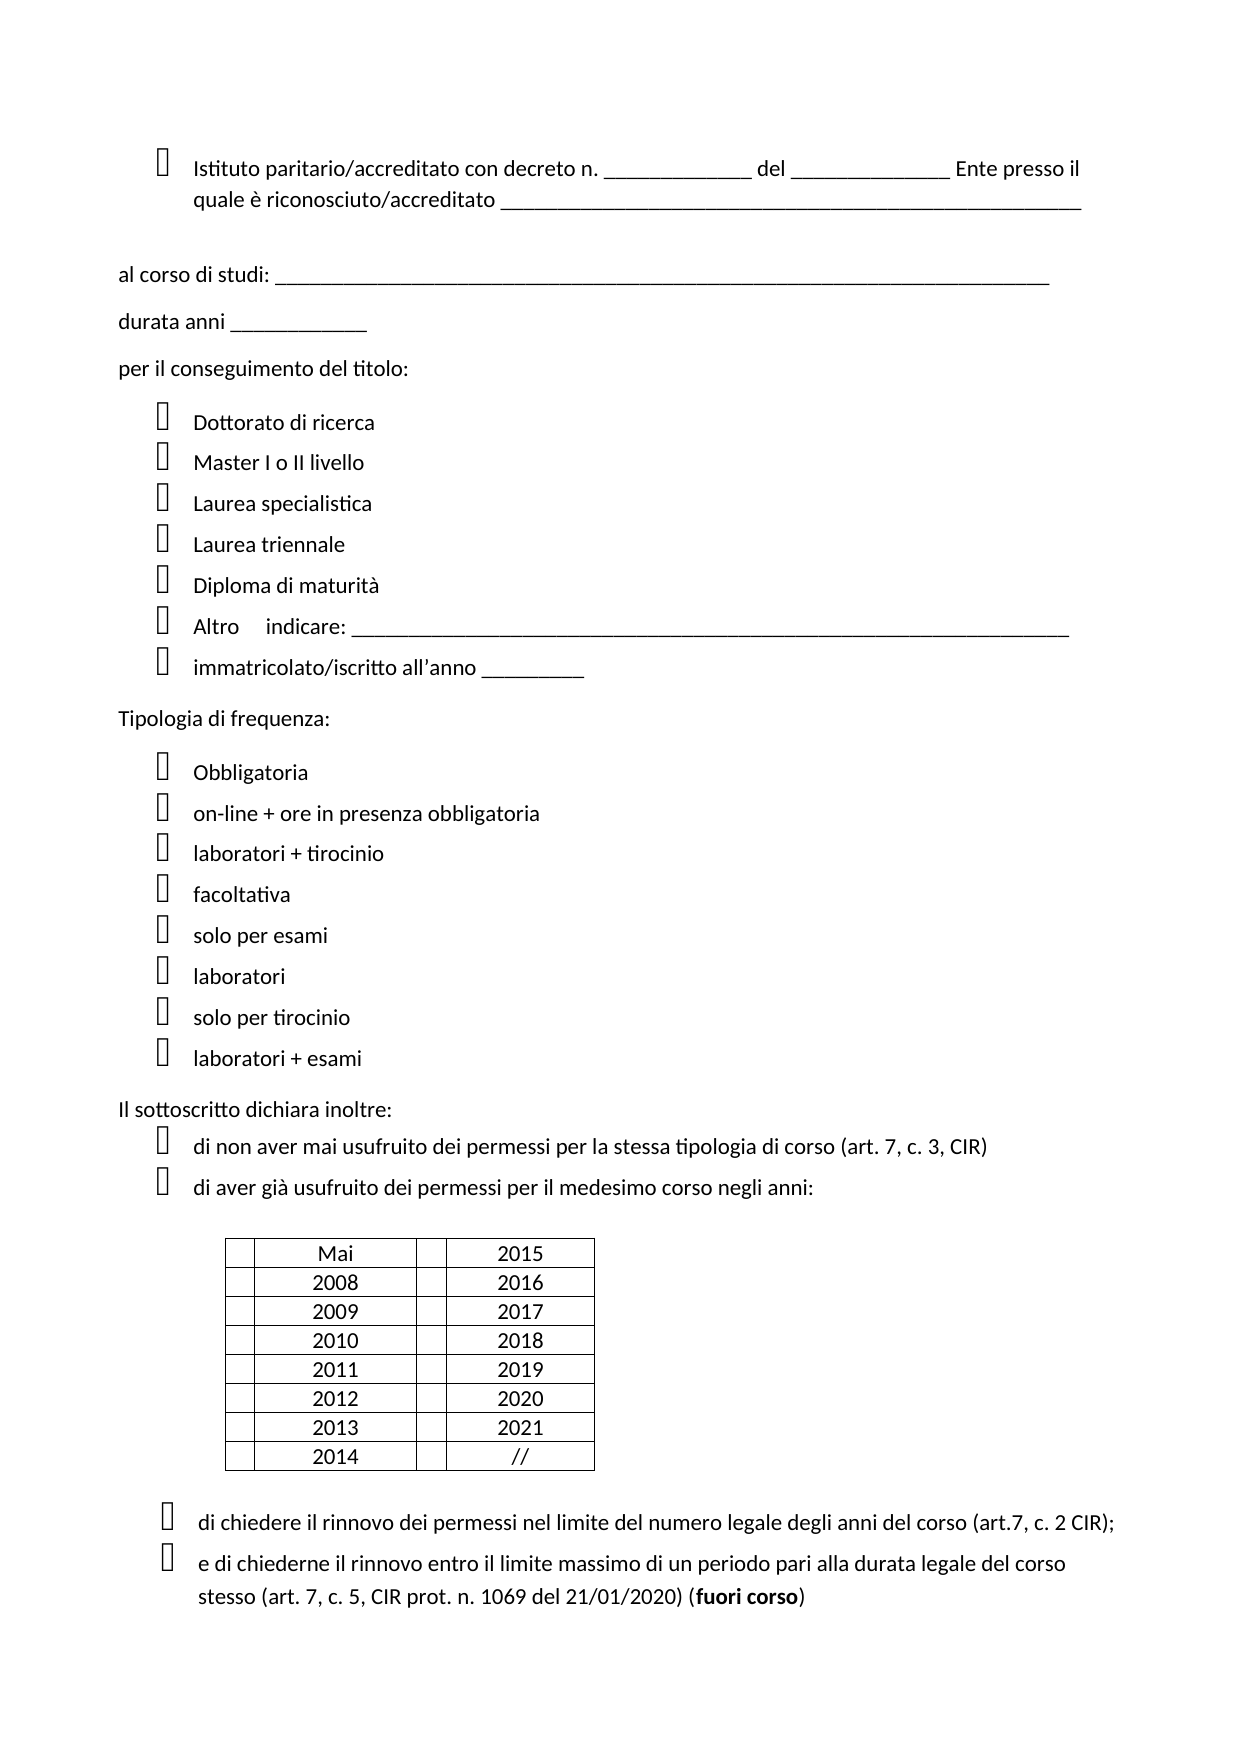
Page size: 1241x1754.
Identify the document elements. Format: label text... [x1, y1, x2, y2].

table_cell [417, 1384, 446, 1412]
list Dottorato di ricerca [156, 401, 1122, 439]
list laboratori [156, 956, 1122, 994]
list solo per esami [156, 915, 1122, 953]
table_cell [226, 1384, 254, 1412]
table_cell [417, 1442, 446, 1470]
table_cell 2019 [447, 1355, 594, 1383]
table_cell [417, 1413, 446, 1441]
list on-line + ore in presenza obbligatoria [156, 792, 1122, 830]
table_cell 2011 [255, 1355, 416, 1383]
list laboratori + esami [156, 1038, 1122, 1076]
table_cell 2016 [447, 1268, 594, 1296]
list Obbligatoria [156, 751, 1122, 789]
table_cell 2008 [255, 1268, 416, 1296]
table_cell [417, 1355, 446, 1383]
text al corso di studi: ____________________________________________________________________ [118, 260, 1122, 288]
table_cell 2010 [255, 1326, 416, 1354]
list Laurea triennale [156, 524, 1122, 562]
table_cell // [447, 1442, 594, 1470]
table_cell [226, 1268, 254, 1296]
table_cell [417, 1297, 446, 1325]
list di chiedere il rinnovo dei permessi nel limite del numero legale degli anni del corso (art.7, c. 2 CIR); [160, 1501, 1122, 1539]
text per il conseguimento del titolo: [118, 354, 1122, 382]
list e di chiederne il rinnovo entro il limite massimo di un periodo pari alla durata legale del corso stesso (art. 7, c. 5, CIR prot. n. 1069 del 21/01/2020) (fuori corso) [160, 1542, 1122, 1610]
table_header 2015 [447, 1239, 594, 1267]
text durata anni ____________ [118, 307, 1122, 335]
list Altro indicare: _______________________________________________________________ [156, 606, 1122, 644]
table_cell [417, 1268, 446, 1296]
list Diploma di maturità [156, 565, 1122, 603]
text Il sottoscritto dichiara inoltre: [118, 1095, 1122, 1123]
table_cell 2009 [255, 1297, 416, 1325]
table_cell [226, 1297, 254, 1325]
table_header Mai [255, 1239, 416, 1267]
list di non aver mai usufruito dei permessi per la stessa tipologia di corso (art. 7, c. 3, CIR) [156, 1126, 1122, 1163]
table_cell [226, 1355, 254, 1383]
table_cell 2018 [447, 1326, 594, 1354]
list di aver già usufruito dei permessi per il medesimo corso negli anni: [156, 1166, 1122, 1204]
table_cell 2021 [447, 1413, 594, 1441]
list facoltativa [156, 874, 1122, 912]
table_cell 2014 [255, 1442, 416, 1470]
table_cell 2017 [447, 1297, 594, 1325]
list Istituto paritario/accreditato con decreto n. _____________ del ______________ Ente presso il quale è riconosciuto/accreditato ___________________________________________________ [156, 148, 1095, 213]
table_header [226, 1239, 254, 1267]
list immatricolato/iscritto all’anno _________ [156, 647, 1122, 684]
table_cell 2013 [255, 1413, 416, 1441]
table_cell [226, 1326, 254, 1354]
table_cell 2020 [447, 1384, 594, 1412]
list Master I o II livello [156, 442, 1122, 480]
text Tipologia di frequenza: [118, 704, 1122, 732]
list laboratori + tirocinio [156, 833, 1122, 871]
list solo per tirocinio [156, 997, 1122, 1035]
table_cell [226, 1442, 254, 1470]
list Laurea specialistica [156, 483, 1122, 521]
table_header [417, 1239, 446, 1267]
table_cell [226, 1413, 254, 1441]
table_cell [417, 1326, 446, 1354]
table_cell 2012 [255, 1384, 416, 1412]
